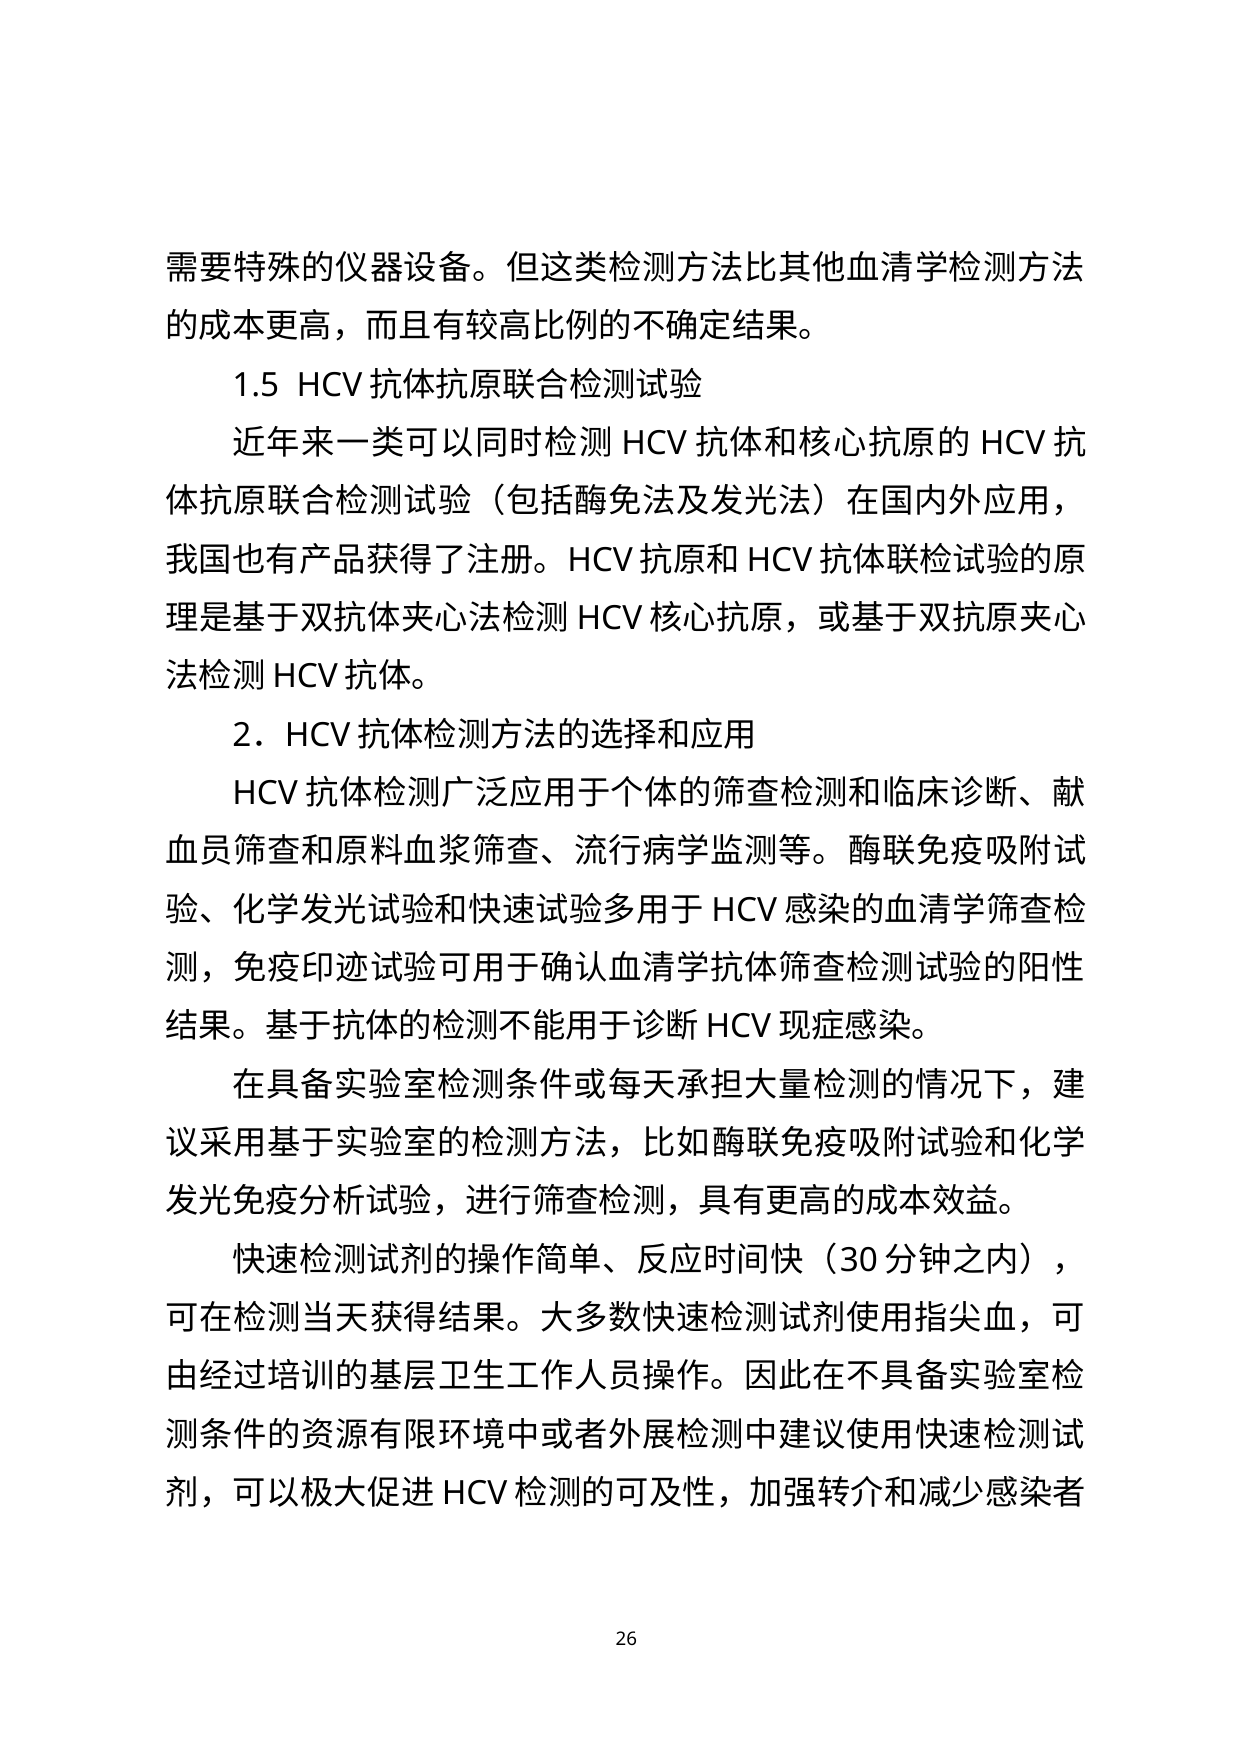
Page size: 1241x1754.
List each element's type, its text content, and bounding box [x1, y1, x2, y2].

text 近年来一类可以同时检测HCV抗体和核心抗原的HCV抗体抗原联合检测试验（包括酶免法及发光法）在国内外应用，我国也有产品获得了注册。HCV抗原和HCV抗体联检试验的原理是基于双抗体夹心法检测HCV核心抗原，或基于双抗原夹心法检测HCV抗体。 [165, 408, 1087, 699]
text 1.5 HCV抗体抗原联合检测试验 [165, 349, 1087, 408]
text HCV抗体检测广泛应用于个体的筛查检测和临床诊断、献血员筛查和原料血浆筛查、流行病学监测等。酶联免疫吸附试验、化学发光试验和快速试验多用于HCV感染的血清学筛查检测，免疫印迹试验可用于确认血清学抗体筛查检测试验的阳性结果。基于抗体的检测不能用于诊断HCV现症感染。 [165, 758, 1087, 1049]
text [165, 1224, 1087, 1516]
text 2．HCV抗体检测方法的选择和应用 [165, 699, 1087, 758]
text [165, 233, 1087, 349]
text 在具备实验室检测条件或每天承担大量检测的情况下，建议采用基于实验室的检测方法，比如酶联免疫吸附试验和化学发光免疫分析试验，进行筛查检测，具有更高的成本效益。 [165, 1049, 1087, 1224]
